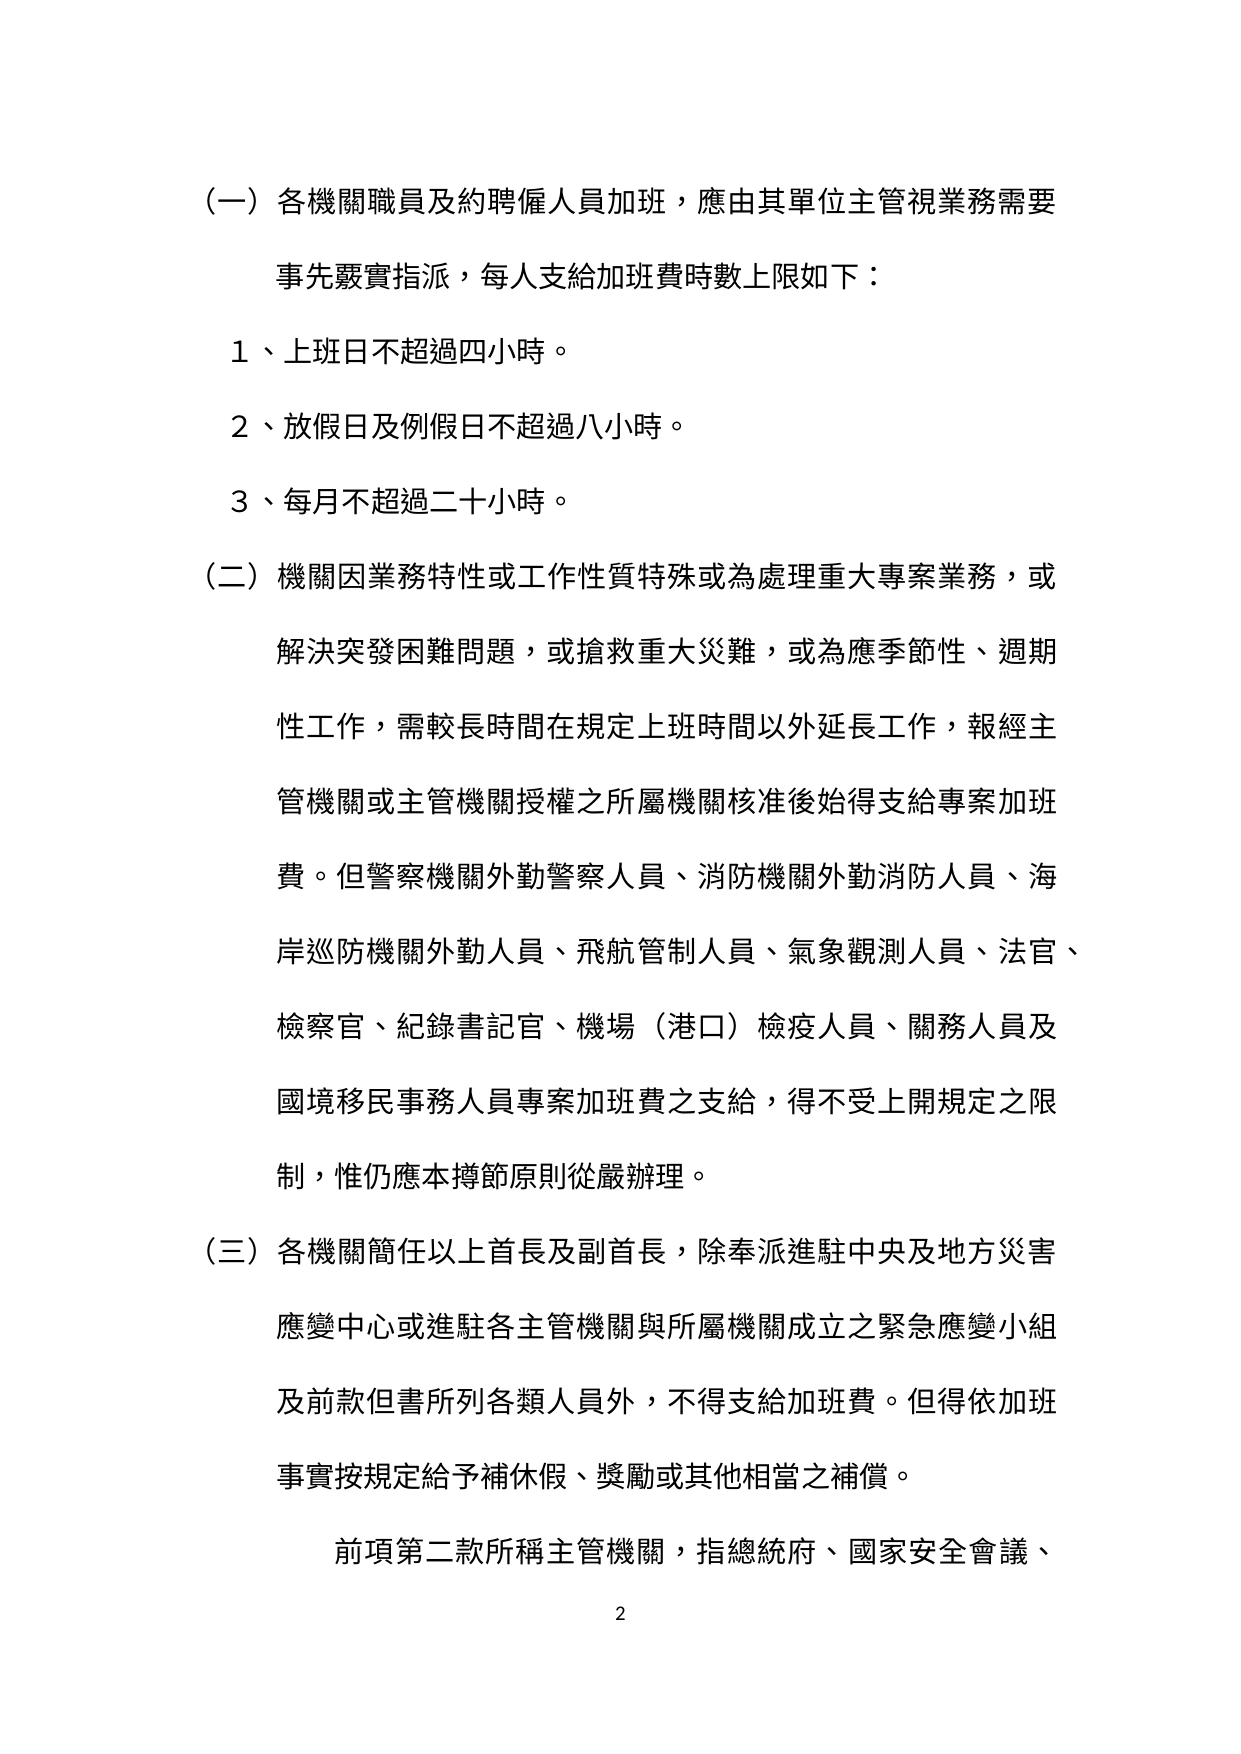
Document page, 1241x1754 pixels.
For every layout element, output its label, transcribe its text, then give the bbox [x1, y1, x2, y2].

text （一）各機關職員及約聘僱人員加班，應由其單位主管視業務需要事先覈實指派，每人支給加班費時數上限如下： [187, 162, 1059, 312]
text ２、放假日及例假日不超過八小時。 [225, 387, 1059, 462]
text ３、每月不超過二十小時。 [225, 462, 1059, 537]
text １、上班日不超過四小時。 [225, 312, 1059, 387]
text （三）各機關簡任以上首長及副首長，除奉派進駐中央及地方災害應變中心或進駐各主管機關與所屬機關成立之緊急應變小組及前款但書所列各類人員外，不得支給加班費。但得依加班事實按規定給予補休假、獎勵或其他相當之補償。 [187, 1212, 1059, 1512]
text （二）機關因業務特性或工作性質特殊或為處理重大專案業務，或解決突發困難問題，或搶救重大災難，或為應季節性、週期性工作，需較長時間在規定上班時間以外延長工作，報經主管機關或主管機關授權之所屬機關核准後始得支給專案加班費。但警察機關外勤警察人員、消防機關外勤消防人員、海岸巡防機關外勤人員、飛航管制人員、氣象觀測人員、法官、檢察官、紀錄書記官、機場（港口）檢疫人員、關務人員及國境移民事務人員專案加班費之支給，得不受上開規定之限制，惟仍應本撙節原則從嚴辦理。 [187, 537, 1059, 1212]
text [276, 1512, 1059, 1587]
